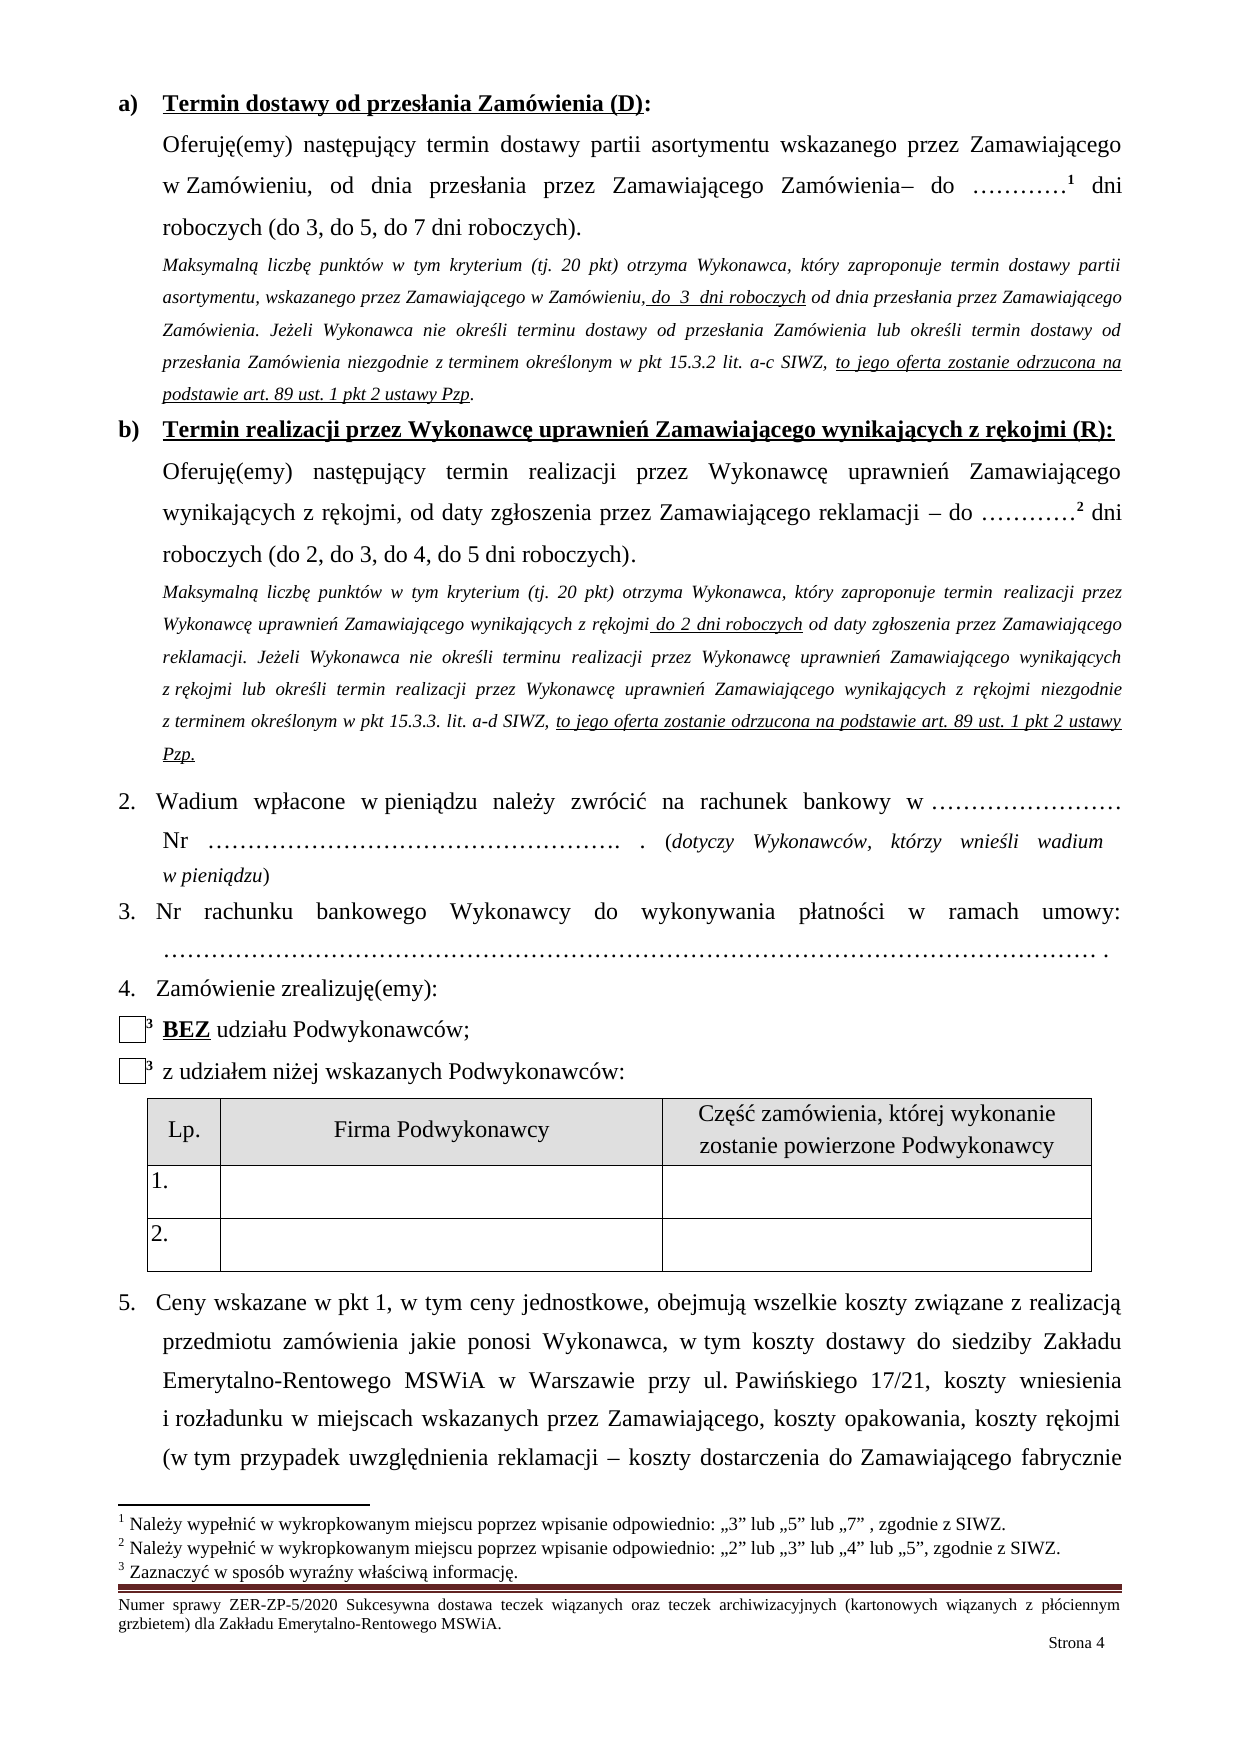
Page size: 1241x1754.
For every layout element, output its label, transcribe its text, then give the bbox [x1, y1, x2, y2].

text Maksymalną liczbę punktów w tym kryterium (tj. 20 pkt) otrzyma Wykonawca, który zaproponuje termin dostawy partii asortymentu, wskazanego przez Zamawiającego w Zamówieniu, do 3 dni roboczych od dnia przesłania przez Zamawiającego Zamówienia. Jeżeli Wykonawca nie określi terminu dostawy od przesłania Zamówienia lub określi termin dostawy od przesłania Zamówienia niezgodnie z terminem określonym w pkt 15.3.2 lit. a-c SIWZ, to jego oferta zostanie odrzucona na podstawie art. 89 ust. 1 pkt 2 ustawy Pzp. [162, 254, 1122, 405]
table_cell [221, 1166, 662, 1218]
table_header Część zamówienia, której wykonanie zostanie powierzone Podwykonawcy [663, 1099, 1091, 1165]
table_cell 1. [148, 1166, 220, 1218]
text Maksymalną liczbę punktów w tym kryterium (tj. 20 pkt) otrzyma Wykonawca, który zaproponuje termin realizacji przez Wykonawcę uprawnień Zamawiającego wynikających z rękojmi do 2 dni roboczych od daty zgłoszenia przez Zamawiającego reklamacji. Jeżeli Wykonawca nie określi terminu realizacji przez Wykonawcę uprawnień Zamawiającego wynikających z rękojmi lub określi termin realizacji przez Wykonawcę uprawnień Zamawiającego wynikających z rękojmi niezgodnie z terminem określonym w pkt 15.3.3. lit. a-d SIWZ, to jego oferta zostanie odrzucona na podstawie art. 89 ust. 1 pkt 2 ustawy Pzp. [162, 581, 1122, 764]
text 3 z udziałem niżej wskazanych Podwykonawców: [118, 1057, 1122, 1084]
list Wadium wpłacone w pieniądzu należy zwrócić na rachunek bankowy w …………………… Nr ……………………………………………. . (dotyczy Wykonawców, którzy wnieśli wadium w pieniądzu) [118, 787, 1122, 887]
list Zamówienie zrealizuję(emy): [118, 974, 1122, 1002]
list Nr rachunku bankowego Wykonawcy do wykonywania płatności w ramach umowy: ……………………………………………………………………………………………………… . [118, 897, 1122, 963]
text Oferuję(emy) następujący termin realizacji przez Wykonawcę uprawnień Zamawiającego wynikających z rękojmi, od daty zgłoszenia przez Zamawiającego reklamacji – do ………… dni roboczych (do 2, do 3, do 4, do 5 dni roboczych). [162, 457, 1122, 567]
table_header Lp. [148, 1099, 220, 1165]
table_cell [663, 1219, 1091, 1271]
table_cell 2. [148, 1219, 220, 1271]
text BEZ udziału Podwykonawców; [118, 1015, 1122, 1043]
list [118, 1288, 1122, 1471]
table_cell [663, 1166, 1091, 1218]
list Termin realizacji przez Wykonawcę uprawnień Zamawiającego wynikających z rękojmi (R): [118, 416, 1122, 443]
table_header Firma Podwykonawcy [221, 1099, 662, 1165]
list Termin dostawy od przesłania Zamówienia (D): [118, 89, 1122, 116]
table_cell [221, 1219, 662, 1271]
text Oferuję(emy) następujący termin dostawy partii asortymentu wskazanego przez Zamawiającego w Zamówieniu, od dnia przesłania przez Zamawiającego Zamówienia– do ………… dni roboczych (do 3, do 5, do 7 dni roboczych). [162, 130, 1122, 240]
